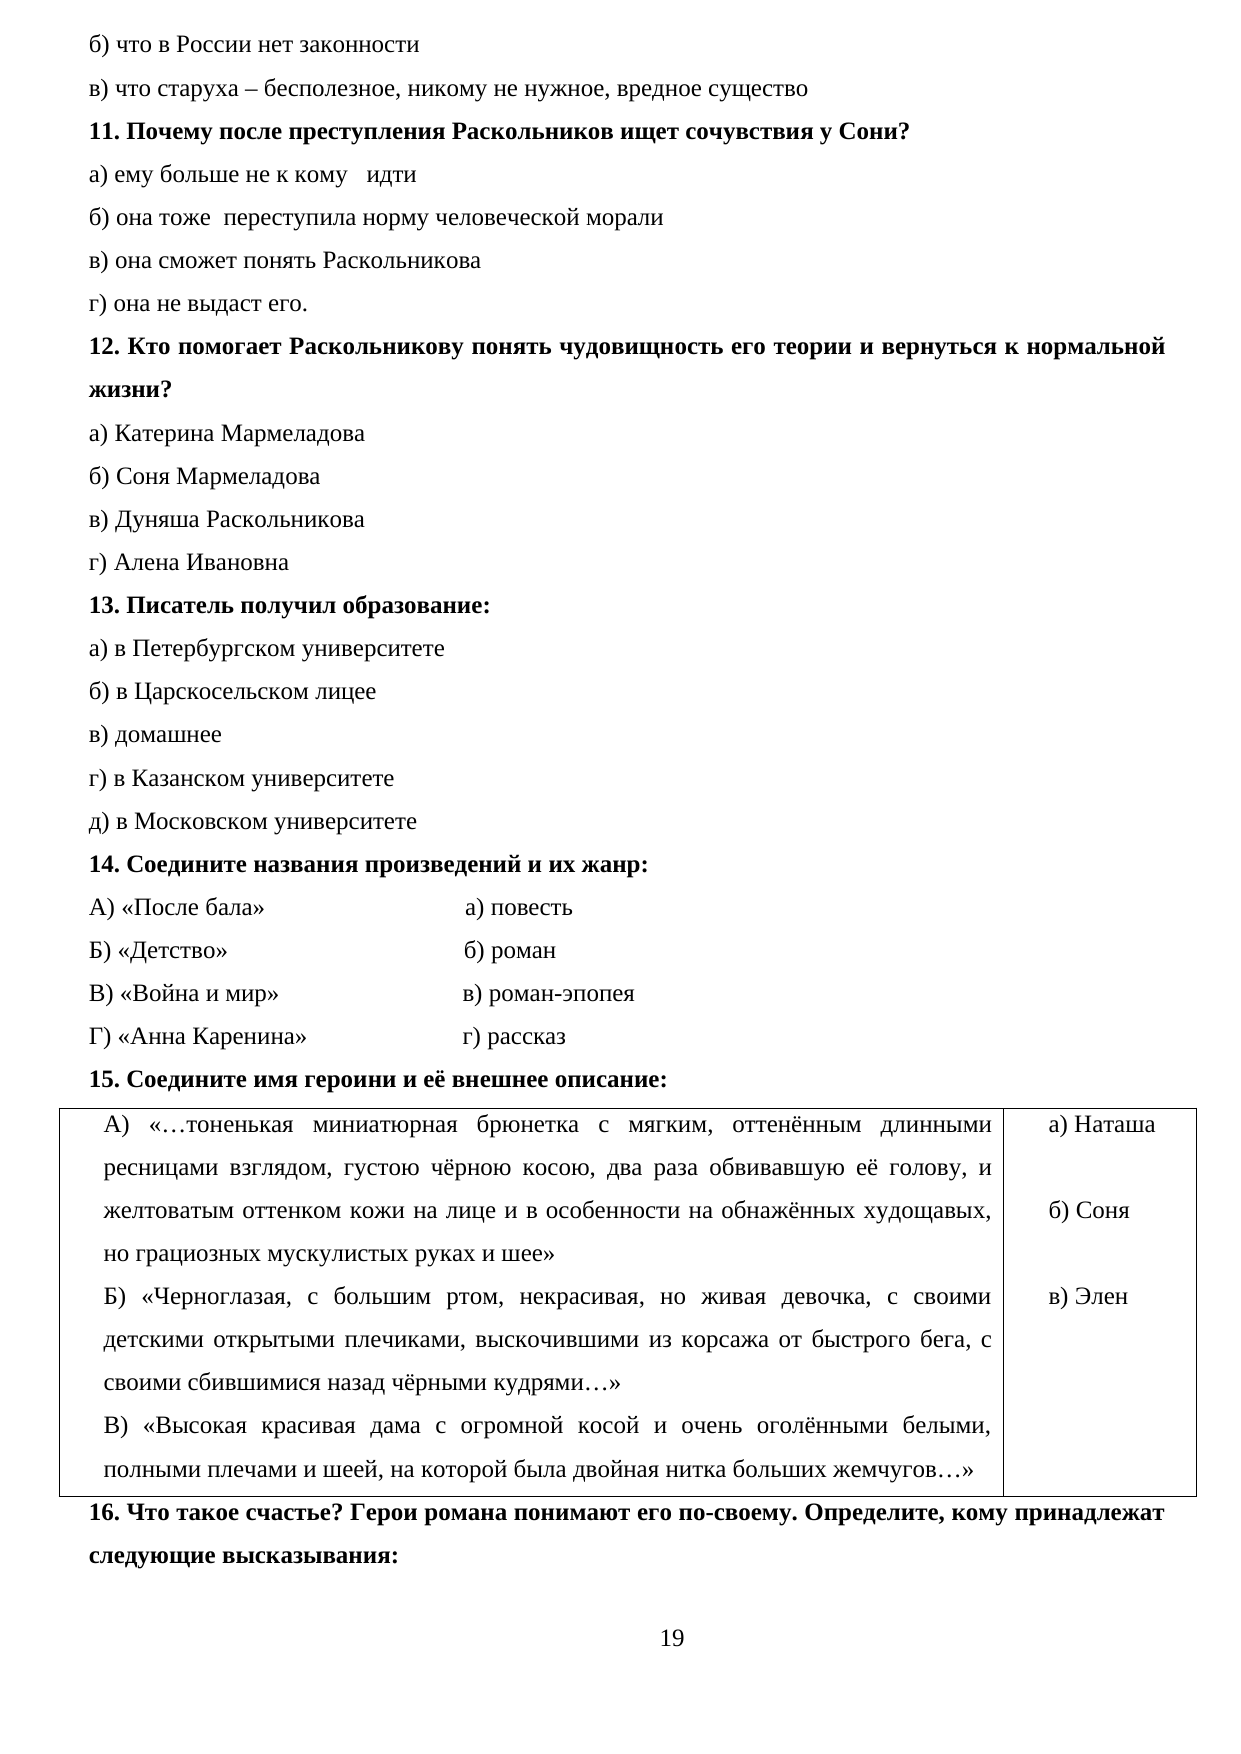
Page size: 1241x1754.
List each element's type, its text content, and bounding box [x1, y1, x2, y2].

text А) «После бала» а) повесть [88, 892, 1167, 921]
text Б) «Детство» б) роман [88, 935, 1167, 964]
table_header а) Наташа б) Соня в) Элен [1004, 1109, 1196, 1496]
text в) она сможет понять Раскольникова [88, 245, 1167, 274]
text г) Алена Ивановна [88, 547, 1167, 576]
text в) домашнее [88, 719, 1167, 748]
text в) Дуняша Раскольникова [88, 504, 1167, 533]
text а) ему больше не к кому идти [88, 159, 1167, 188]
text а) в Петербургском университете [88, 633, 1167, 662]
table_header А) «…тоненькая миниатюрная брюнетка с мягким, оттенённым длинными ресницами взглядом, густою чёрною косою, два раза обвивавшую её голову, и желтоватым оттенком кожи на лице и в особенности на обнажённых худощавых, но грациозных мускулистых руках и шее» Б) «Черноглазая, с большим ртом, некрасивая, но живая девочка, с своими детскими открытыми плечиками, выскочившими из корсажа от быстрого бега, с своими сбившимися назад чёрными кудрями…» В) «Высокая красивая дама с огромной косой и очень оголёнными белыми, полными плечами и шеей, на которой была двойная нитка больших жемчугов…» [60, 1109, 1003, 1496]
text В) «Война и мир» в) роман-эпопея [88, 978, 1167, 1007]
text б) что в России нет законности [88, 29, 1167, 58]
text в) что старуха – бесполезное, никому не нужное, вредное существо [88, 73, 1167, 101]
text Г) «Анна Каренина» г) рассказ [88, 1021, 1167, 1050]
text д) в Московском университете [88, 806, 1167, 834]
text г) она не выдаст его. [88, 288, 1167, 317]
text б) в Царскосельском лицее [88, 676, 1167, 705]
text 12. Кто помогает Раскольникову понять чудовищность его теории и вернуться к нормальной жизни? [88, 331, 1167, 403]
text 14. Соедините названия произведений и их жанр: [88, 849, 1167, 878]
text 16. Что такое счастье? Герои романа понимают его по-своему. Определите, кому принадлежат следующие высказывания: [88, 1497, 1167, 1568]
text б) Соня Мармеладова [88, 461, 1167, 489]
text г) в Казанском университете [88, 763, 1167, 791]
text 15. Соедините имя героини и её внешнее описание: [88, 1064, 1167, 1093]
text 11. Почему после преступления Раскольников ищет сочувствия у Сони? [88, 116, 1167, 144]
text б) она тоже переступила норму человеческой морали [88, 202, 1167, 231]
text а) Катерина Мармеладова [88, 418, 1167, 446]
text 13. Писатель получил образование: [88, 590, 1167, 619]
